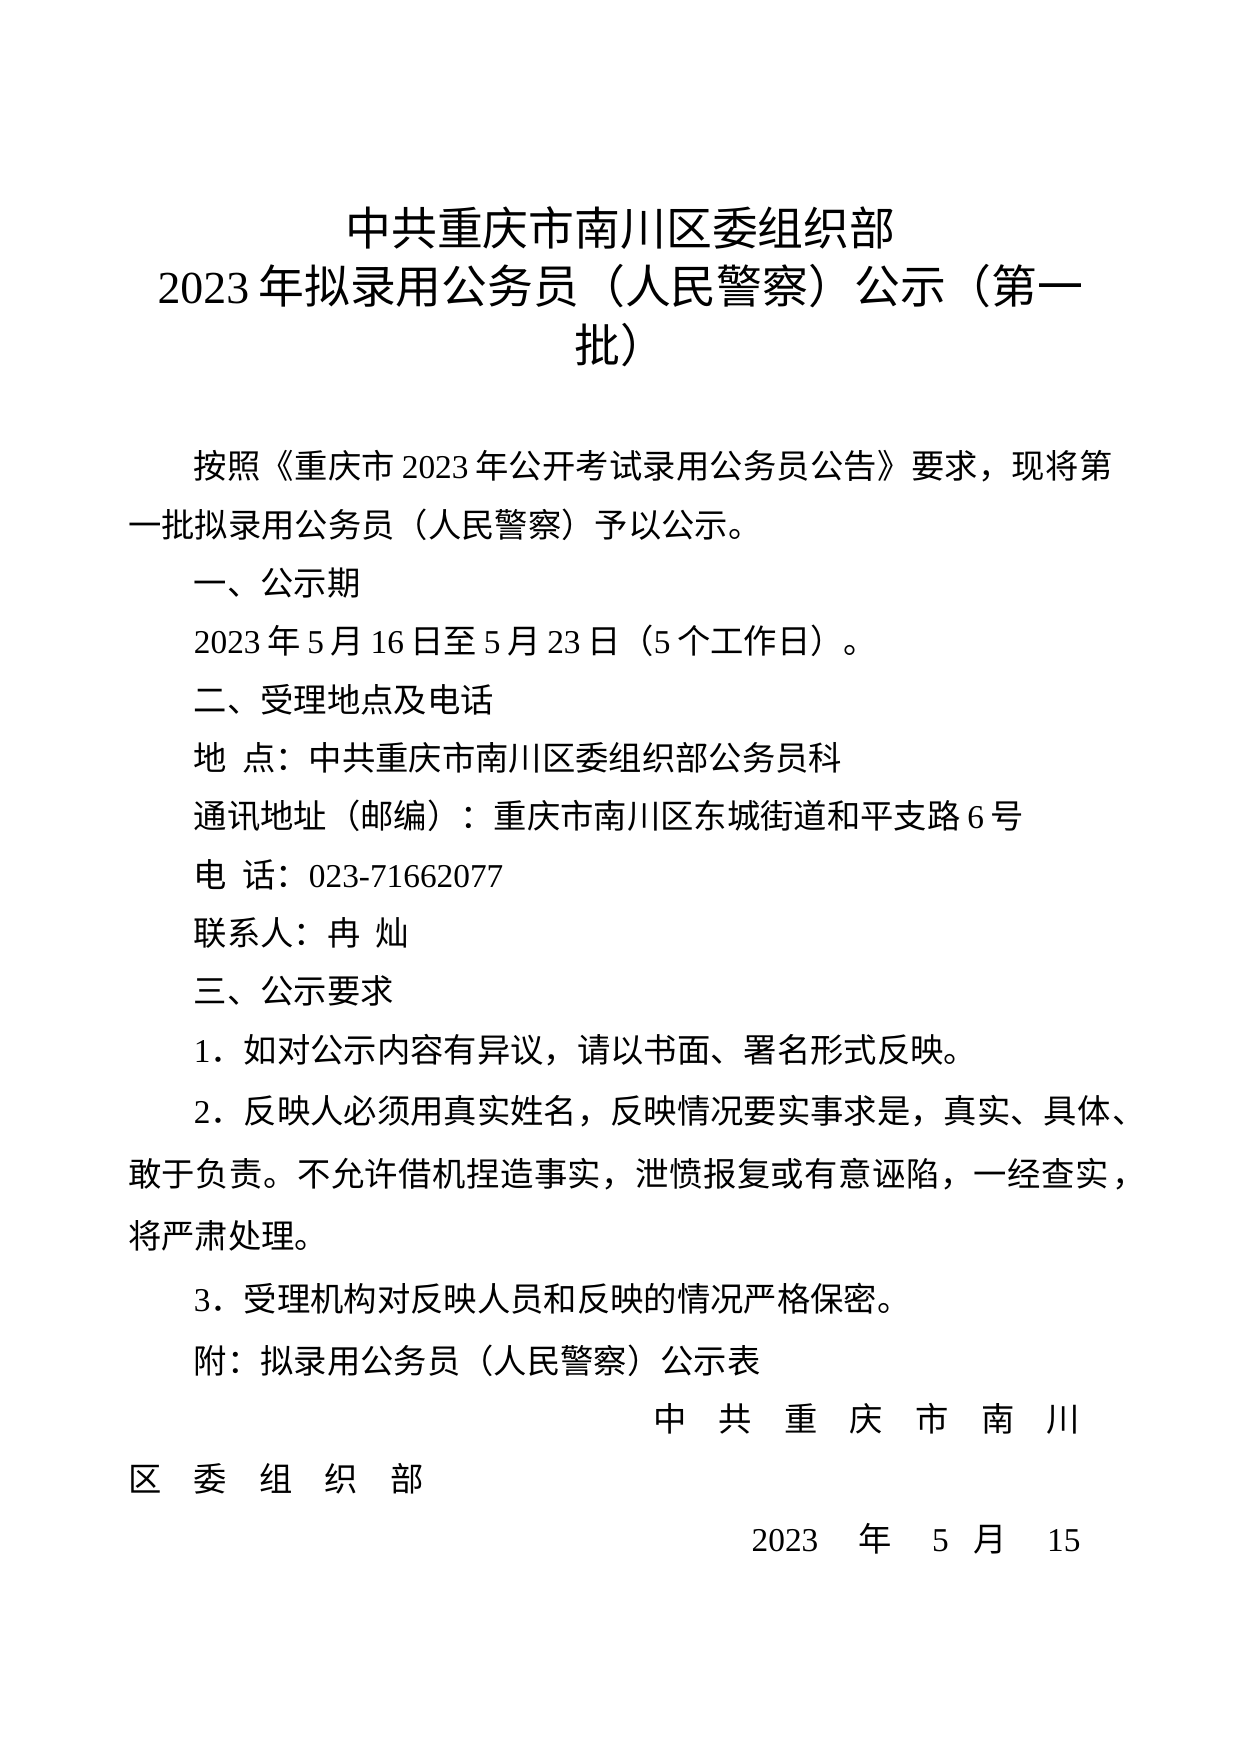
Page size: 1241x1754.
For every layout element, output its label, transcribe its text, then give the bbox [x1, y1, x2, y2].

text 2．反映人必须用真实姓名，反映情况要实事求是，真实、具体、敢于负责。不允许借机捏造事实，泄愤报复或有意诬陷，一经查实，将严肃处理。 [128, 1074, 1112, 1261]
text 2023年5月15日 [128, 1507, 1112, 1567]
text 三、公示要求 [128, 957, 1112, 1016]
text 电 话：023-71662077 [128, 841, 1112, 899]
text 2023年5月16日至5月23日（5个工作日）。 [128, 607, 1112, 666]
text 中共重庆市南川区委组织部 [128, 1386, 1112, 1507]
text 一、公示期 [128, 549, 1112, 607]
text 通讯地址（邮编）：重庆市南川区东城街道和平支路6号 [128, 782, 1112, 841]
text 联系人：冉 灿 [128, 899, 1112, 957]
text 中共重庆市南川区委组织部 [128, 199, 1112, 257]
text 按照《重庆市2023年公开考试录用公务员公告》要求，现将第一批拟录用公务员（人民警察）予以公示。 [128, 432, 1112, 549]
text 二、受理地点及电话 [128, 666, 1112, 724]
text 1．如对公示内容有异议，请以书面、署名形式反映。 [128, 1016, 1112, 1074]
text 地 点：中共重庆市南川区委组织部公务员科 [128, 724, 1112, 782]
text 3．受理机构对反映人员和反映的情况严格保密。 [128, 1261, 1112, 1324]
text 附：拟录用公务员（人民警察）公示表 [194, 1324, 1112, 1386]
text 2023年拟录用公务员（人民警察）公示（第一批） [128, 257, 1112, 374]
